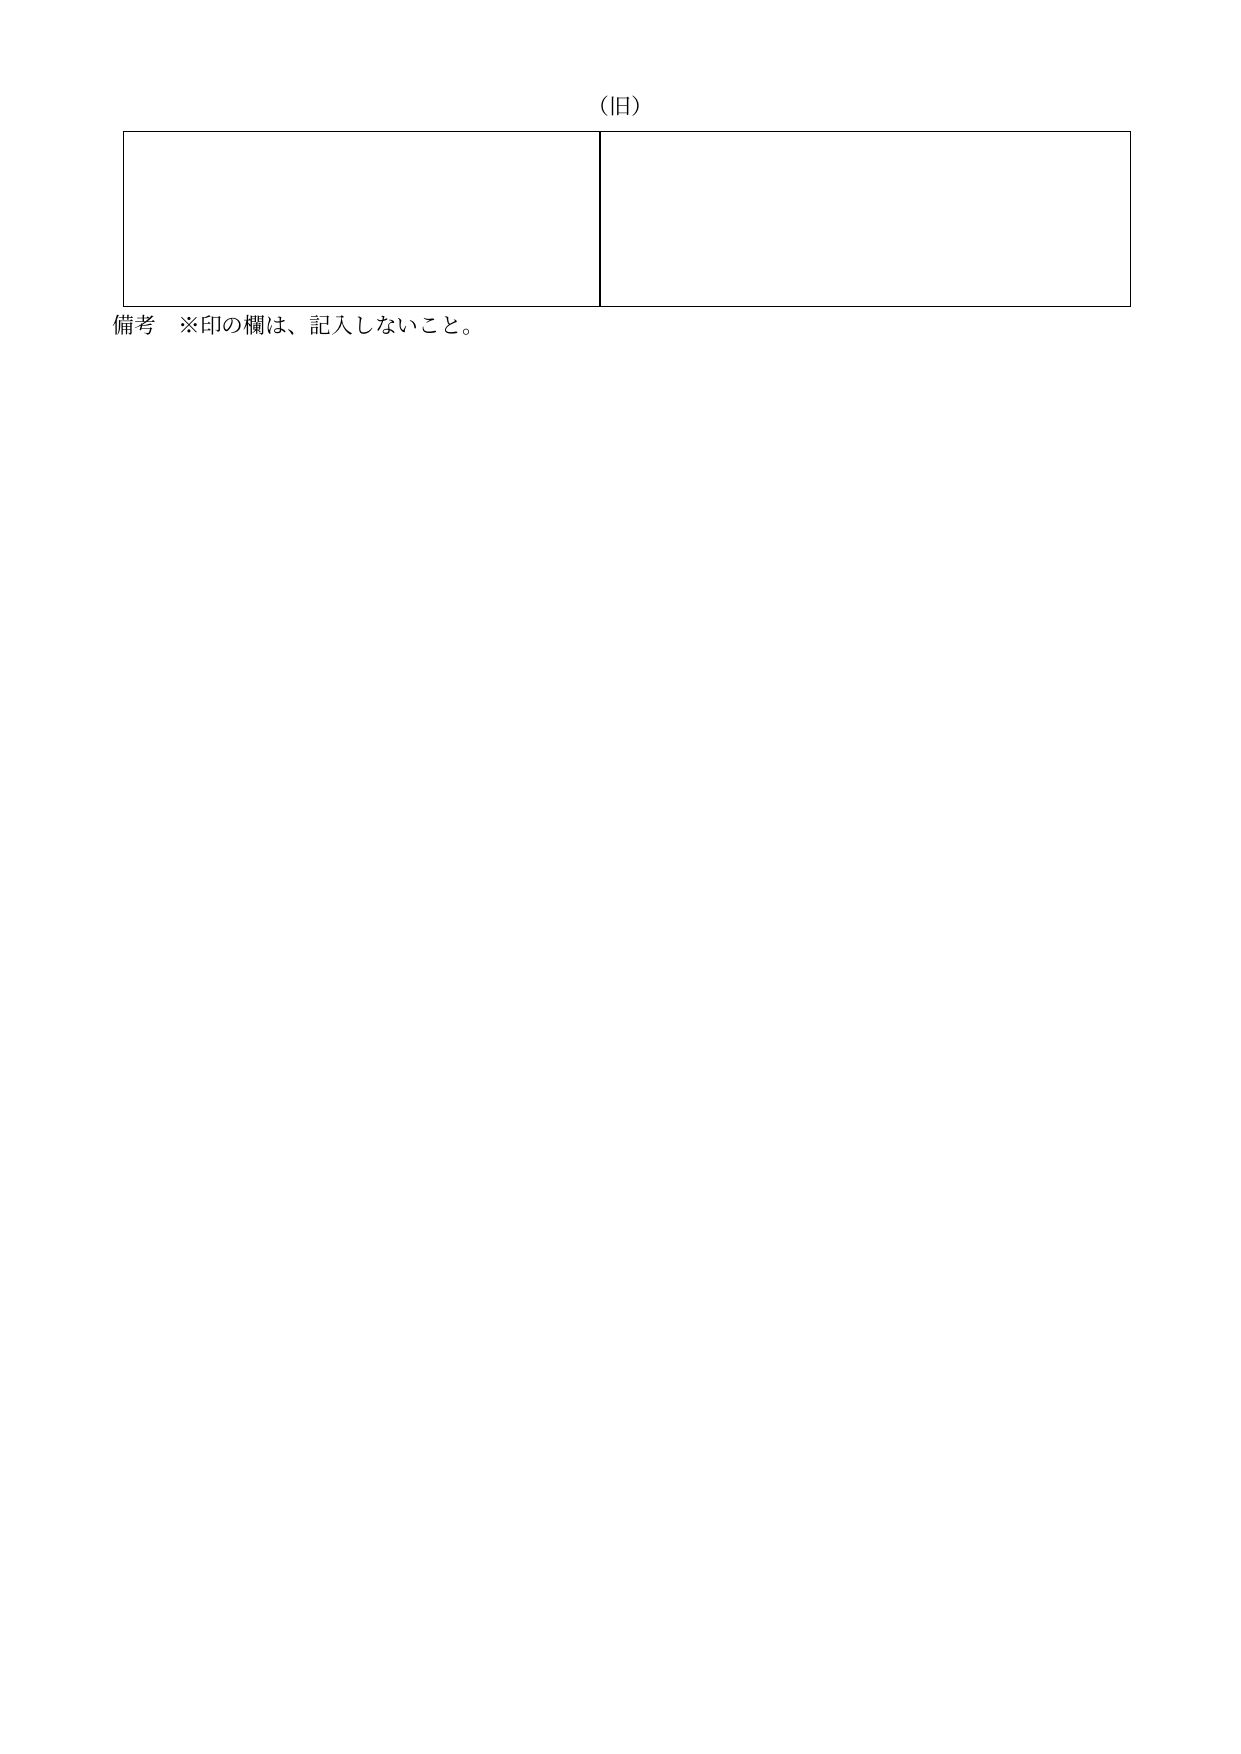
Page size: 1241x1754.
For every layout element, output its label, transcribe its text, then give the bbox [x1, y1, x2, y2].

table_cell [601, 132, 1130, 306]
table_cell [124, 132, 599, 306]
text 備考 ※印の欄は、記入しないこと。 [112, 307, 1128, 342]
